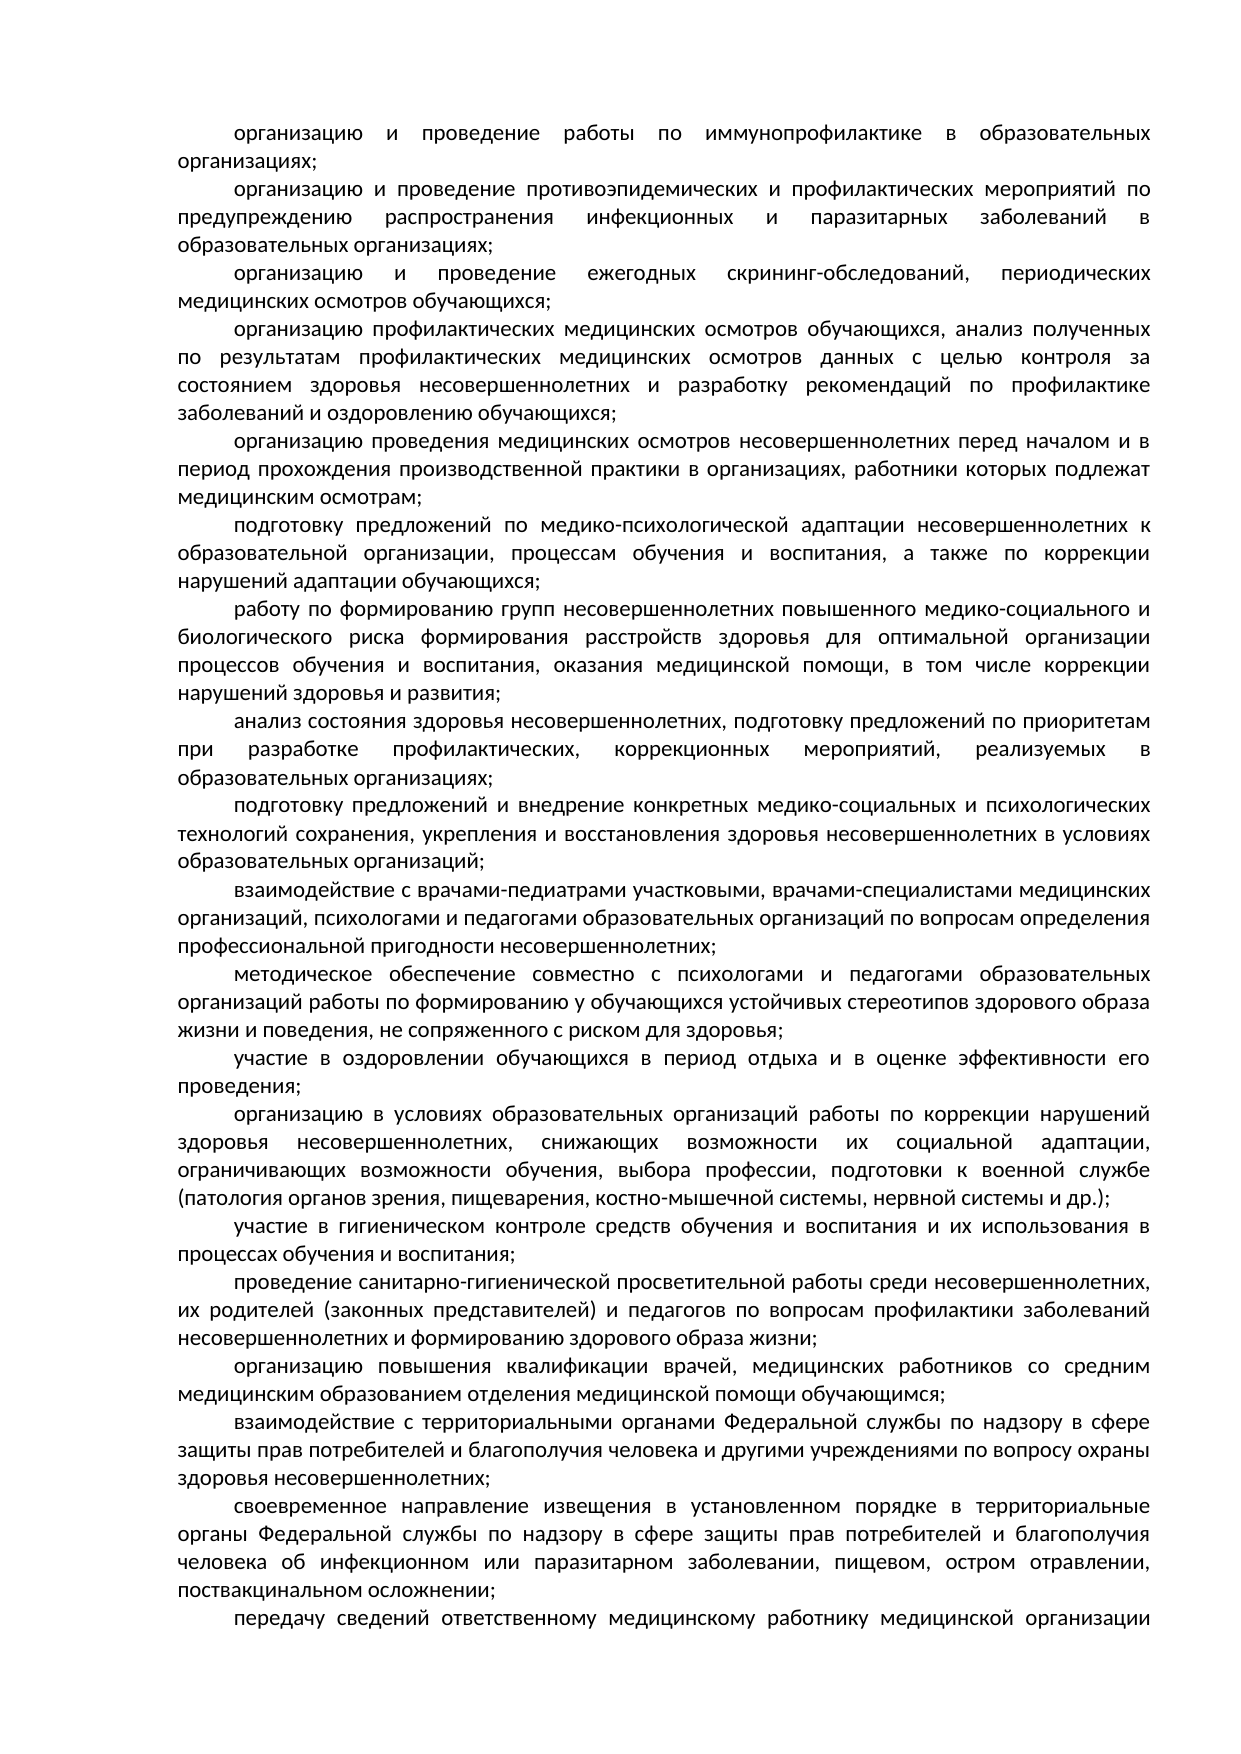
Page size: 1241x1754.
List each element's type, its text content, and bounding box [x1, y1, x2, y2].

text взаимодействие с врачами-педиатрами участковыми, врачами-специалистами медицинских организаций, психологами и педагогами образовательных организаций по вопросам определения профессиональной пригодности несовершеннолетних; [177, 875, 1152, 959]
text методическое обеспечение совместно с психологами и педагогами образовательных организаций работы по формированию у обучающихся устойчивых стереотипов здорового образа жизни и поведения, не сопряженного с риском для здоровья; [177, 959, 1152, 1043]
text организацию повышения квалификации врачей, медицинских работников со средним медицинским образованием отделения медицинской помощи обучающимся; [177, 1351, 1152, 1407]
text организацию и проведение ежегодных скрининг-обследований, периодических медицинских осмотров обучающихся; [177, 258, 1152, 314]
text организацию в условиях образовательных организаций работы по коррекции нарушений здоровья несовершеннолетних, снижающих возможности их социальной адаптации, ограничивающих возможности обучения, выбора профессии, подготовки к военной службе (патология органов зрения, пищеварения, костно-мышечной системы, нервной системы и др.); [177, 1099, 1152, 1211]
text подготовку предложений по медико-психологической адаптации несовершеннолетних к образовательной организации, процессам обучения и воспитания, а также по коррекции нарушений адаптации обучающихся; [177, 510, 1152, 594]
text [177, 1603, 1152, 1631]
text организацию и проведение противоэпидемических и профилактических мероприятий по предупреждению распространения инфекционных и паразитарных заболеваний в образовательных организациях; [177, 174, 1152, 258]
text участие в оздоровлении обучающихся в период отдыха и в оценке эффективности его проведения; [177, 1043, 1152, 1099]
text организацию и проведение работы по иммунопрофилактике в образовательных организациях; [177, 118, 1152, 174]
text анализ состояния здоровья несовершеннолетних, подготовку предложений по приоритетам при разработке профилактических, коррекционных мероприятий, реализуемых в образовательных организациях; [177, 707, 1152, 791]
text подготовку предложений и внедрение конкретных медико-социальных и психологических технологий сохранения, укрепления и восстановления здоровья несовершеннолетних в условиях образовательных организаций; [177, 791, 1152, 875]
text взаимодействие с территориальными органами Федеральной службы по надзору в сфере защиты прав потребителей и благополучия человека и другими учреждениями по вопросу охраны здоровья несовершеннолетних; [177, 1407, 1152, 1491]
text организацию профилактических медицинских осмотров обучающихся, анализ полученных по результатам профилактических медицинских осмотров данных с целью контроля за состоянием здоровья несовершеннолетних и разработку рекомендаций по профилактике заболеваний и оздоровлению обучающихся; [177, 314, 1152, 426]
text работу по формированию групп несовершеннолетних повышенного медико-социального и биологического риска формирования расстройств здоровья для оптимальной организации процессов обучения и воспитания, оказания медицинской помощи, в том числе коррекции нарушений здоровья и развития; [177, 594, 1152, 707]
text организацию проведения медицинских осмотров несовершеннолетних перед началом и в период прохождения производственной практики в организациях, работники которых подлежат медицинским осмотрам; [177, 426, 1152, 510]
text своевременное направление извещения в установленном порядке в территориальные органы Федеральной службы по надзору в сфере защиты прав потребителей и благополучия человека об инфекционном или паразитарном заболевании, пищевом, остром отравлении, поствакцинальном осложнении; [177, 1491, 1152, 1603]
text проведение санитарно-гигиенической просветительной работы среди несовершеннолетних, их родителей (законных представителей) и педагогов по вопросам профилактики заболеваний несовершеннолетних и формированию здорового образа жизни; [177, 1267, 1152, 1351]
text участие в гигиеническом контроле средств обучения и воспитания и их использования в процессах обучения и воспитания; [177, 1211, 1152, 1267]
